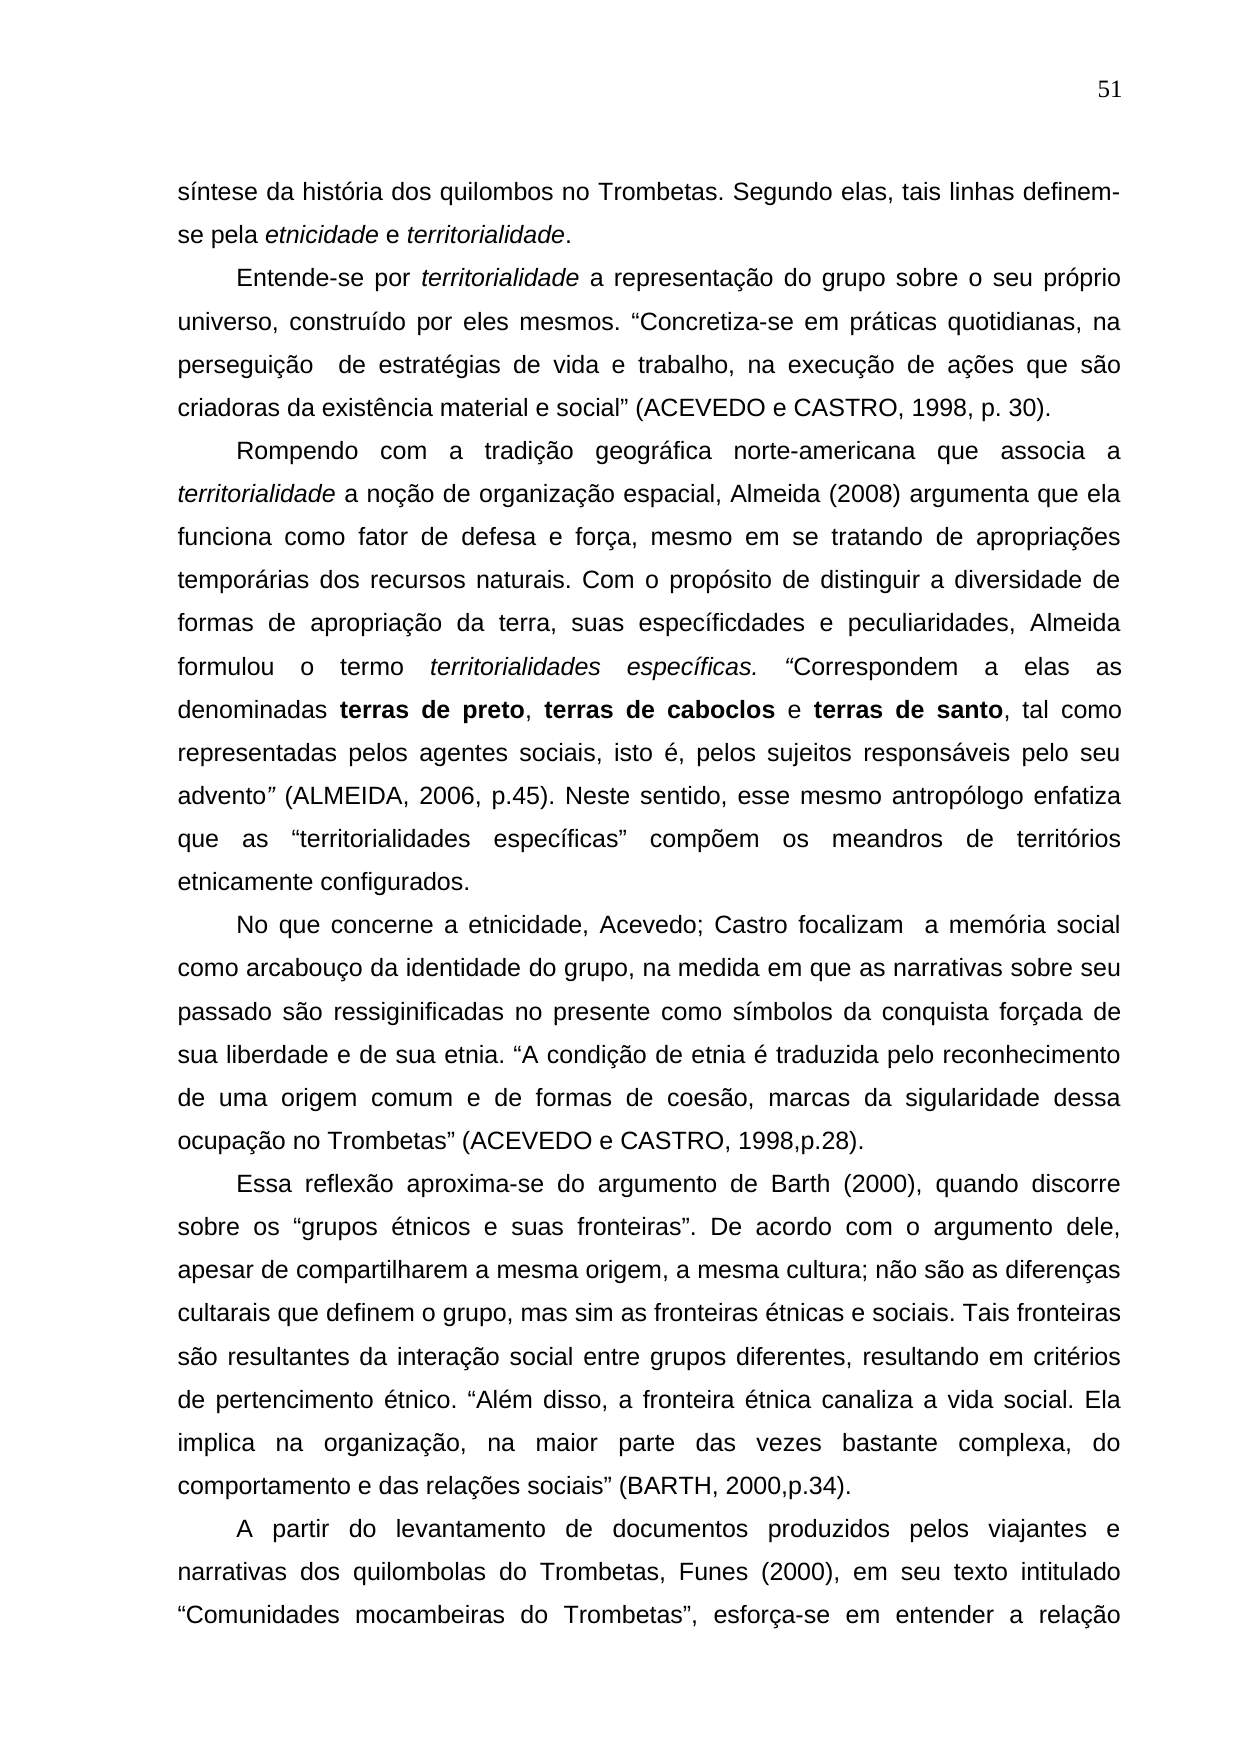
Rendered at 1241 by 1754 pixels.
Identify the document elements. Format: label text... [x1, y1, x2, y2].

text Essa reflexão aproxima-se do argumento de Barth (2000), quando discorre sobre os “grupos étnicos e suas fronteiras”. De acordo com o argumento dele, apesar de compartilharem a mesma origem, a mesma cultura; não são as diferenças cultarais que definem o grupo, mas sim as fronteiras étnicas e sociais. Tais fronteiras são resultantes da interação social entre grupos diferentes, resultando em critérios de pertencimento étnico. “Além disso, a fronteira étnica canaliza a vida social. Ela implica na organização, na maior parte das vezes bastante complexa, do comportamento e das relações sociais” (BARTH, 2000,p.34). [177, 1169, 1122, 1500]
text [177, 177, 1122, 249]
text Rompendo com a tradição geográfica norte-americana que associa a territorialidade a noção de organização espacial, Almeida (2008) argumenta que ela funciona como fator de defesa e força, mesmo em se tratando de apropriações temporárias dos recursos naturais. Com o propósito de distinguir a diversidade de formas de apropriação da terra, suas específicdades e peculiaridades, Almeida formulou o termo territorialidades específicas. “Correspondem a elas as denominadas terras de preto, terras de caboclos e terras de santo, tal como representadas pelos agentes sociais, isto é, pelos sujeitos responsáveis pelo seu advento” (ALMEIDA, 2006, p.45). Neste sentido, esse mesmo antropólogo enfatiza que as “territorialidades específicas” compõem os meandros de territórios etnicamente configurados. [177, 436, 1122, 896]
text No que concerne a etnicidade, Acevedo; Castro focalizam a memória social como arcabouço da identidade do grupo, na medida em que as narrativas sobre seu passado são ressiginificadas no presente como símbolos da conquista forçada de sua liberdade e de sua etnia. “A condição de etnia é traduzida pelo reconhecimento de uma origem comum e de formas de coesão, marcas da sigularidade dessa ocupação no Trombetas” (ACEVEDO e CASTRO, 1998,p.28). [177, 910, 1122, 1155]
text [177, 1514, 1122, 1629]
text Entende-se por territorialidade a representação do grupo sobre o seu próprio universo, construído por eles mesmos. “Concretiza-se em práticas quotidianas, na perseguição de estratégias de vida e trabalho, na execução de ações que são criadoras da existência material e social” (ACEVEDO e CASTRO, 1998, p. 30). [177, 263, 1122, 422]
